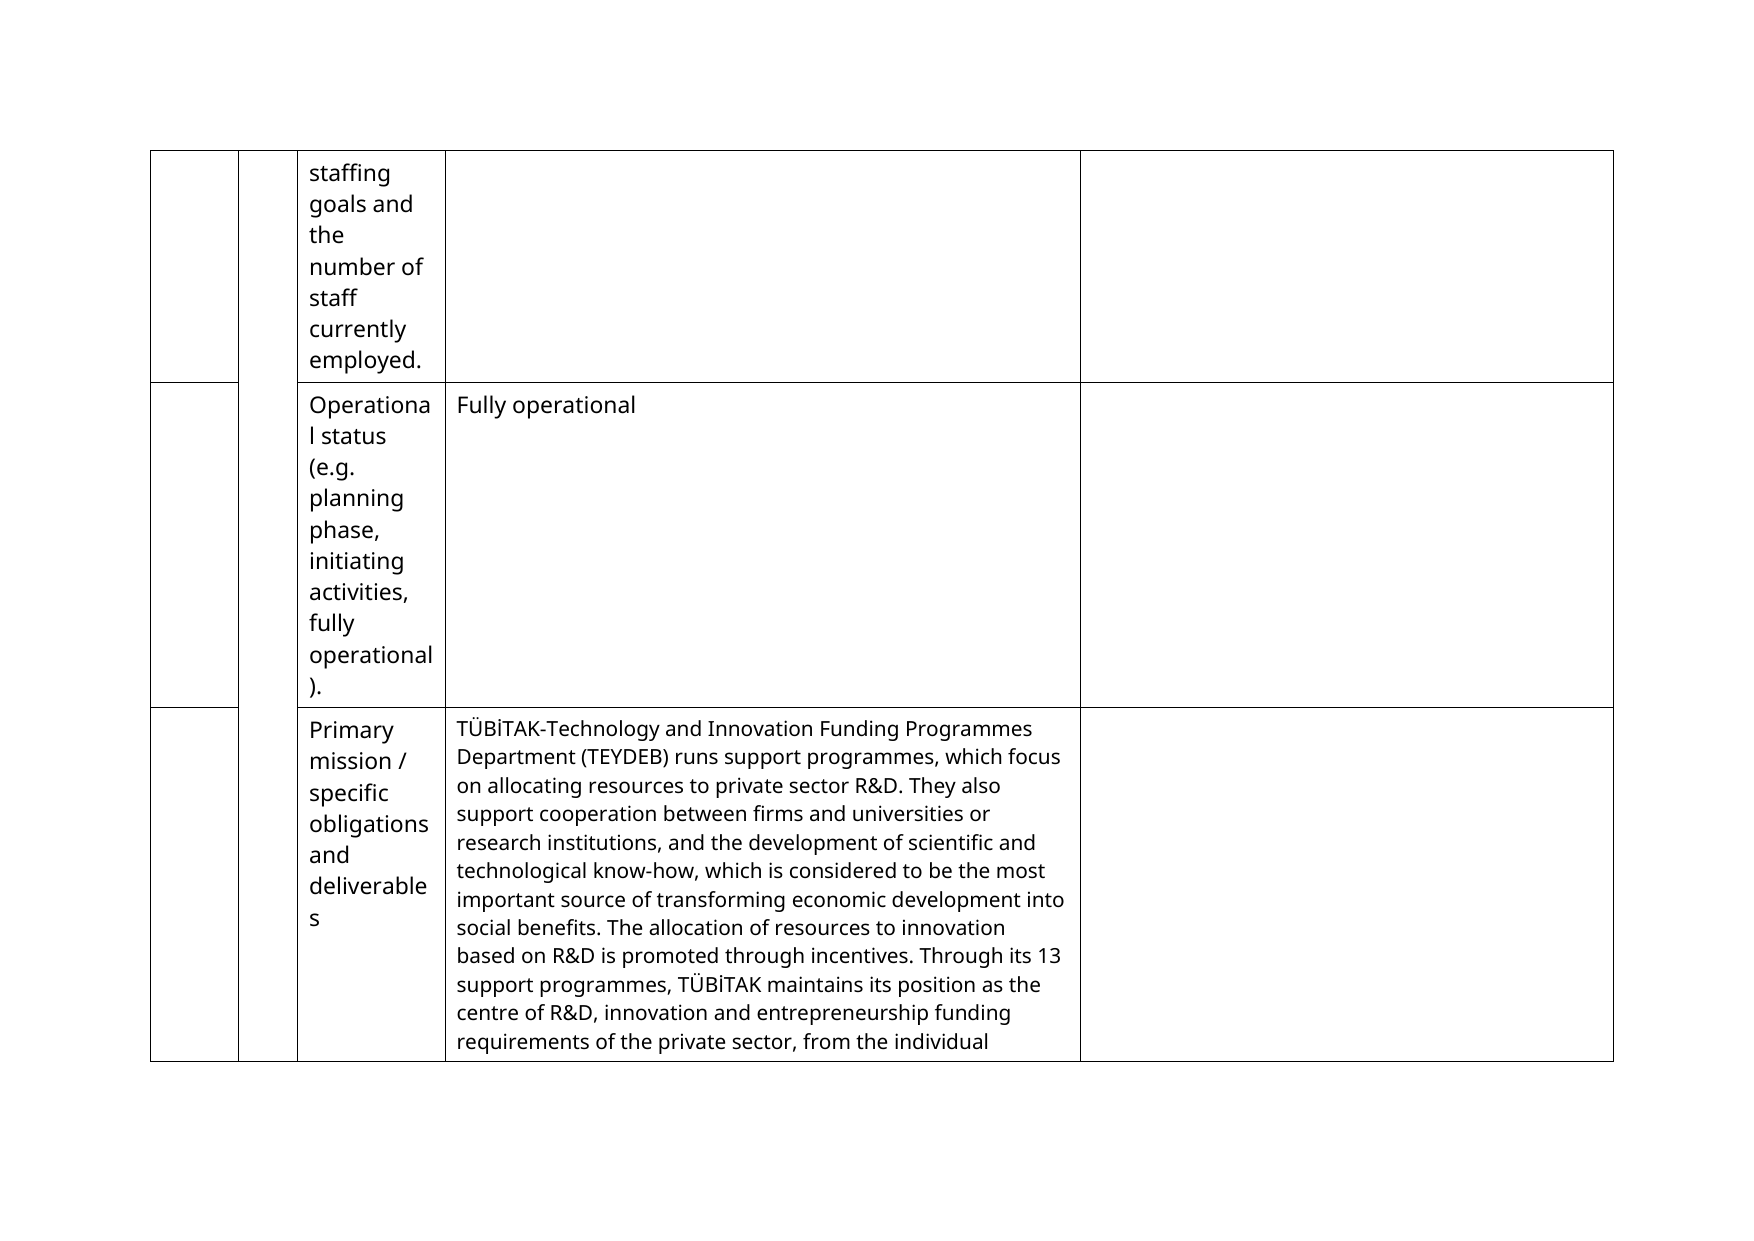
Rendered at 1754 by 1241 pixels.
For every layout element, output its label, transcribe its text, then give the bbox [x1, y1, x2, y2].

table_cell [298, 708, 445, 1061]
table_cell [151, 383, 238, 707]
table_cell [151, 151, 238, 382]
table_cell [151, 708, 238, 1061]
table_cell [446, 151, 1080, 382]
table_cell Fully operational [446, 383, 1080, 707]
table_cell [1081, 151, 1613, 382]
table_cell [1081, 383, 1613, 707]
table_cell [446, 708, 1080, 1061]
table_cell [298, 151, 445, 382]
table_cell [1081, 708, 1613, 1061]
table_cell Operational status (e.g. planning phase, initiating activities, fully operational). [298, 383, 445, 707]
